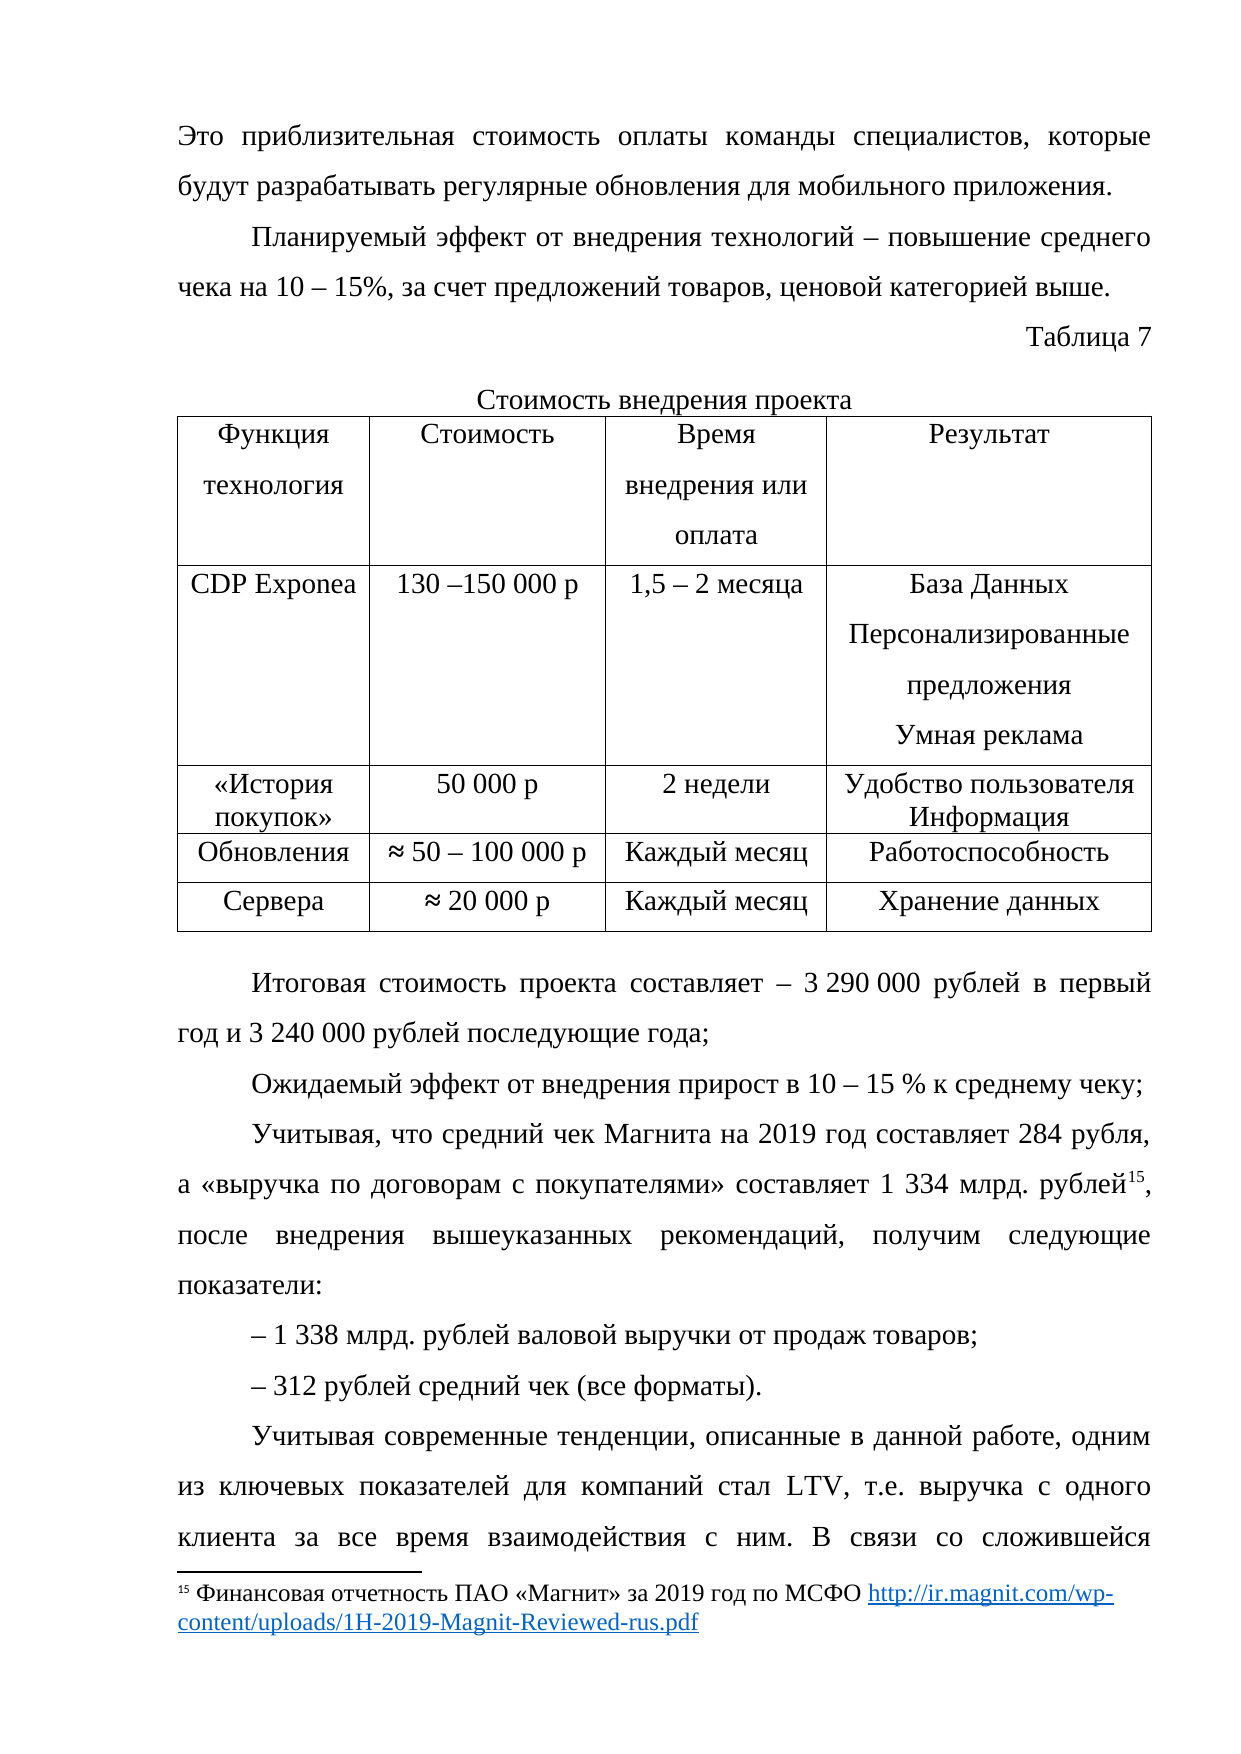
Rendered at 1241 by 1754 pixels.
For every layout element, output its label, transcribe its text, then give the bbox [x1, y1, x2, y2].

text Учитывая, что средний чек Магнита на 2019 год составляет 284 рубля, а «выручка по договорам с покупателями» составляет 1 334 млрд. рублей, после внедрения вышеуказанных рекомендаций, получим следующие показатели: [177, 1116, 1152, 1301]
table_cell CDP Exponea [178, 566, 369, 765]
table_header Стоимость [370, 417, 605, 565]
table_cell 1,5 – 2 месяца [606, 566, 826, 765]
table_cell Сервера [178, 883, 369, 931]
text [177, 1418, 1152, 1552]
text – 312 рублей средний чек (все форматы). [177, 1368, 1152, 1401]
text Таблица 7 [177, 319, 1152, 353]
table_cell ≈ 20 000 р [370, 883, 605, 931]
table_cell 2 недели [606, 766, 826, 833]
table_cell «История покупок» [178, 766, 369, 833]
table_cell Работоспособность [827, 834, 1151, 882]
table_cell Каждый месяц [606, 834, 826, 882]
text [177, 118, 1152, 202]
table_cell ≈ 50 – 100 000 р [370, 834, 605, 882]
text – 1 338 млрд. рублей валовой выручки от продаж товаров; [177, 1317, 1152, 1351]
table_header Время внедрения или оплата [606, 417, 826, 565]
table_cell 130 –150 000 р [370, 566, 605, 765]
table_header Результат [827, 417, 1151, 565]
table_cell Обновления [178, 834, 369, 882]
table_cell База Данных Персонализированные предложения Умная реклама [827, 566, 1151, 765]
text Итоговая стоимость проекта составляет – 3 290 000 рублей в первый год и 3 240 000 рублей последующие года; [177, 965, 1152, 1049]
text Планируемый эффект от внедрения технологий – повышение среднего чека на 10 – 15%, за счет предложений товаров, ценовой категорией выше. [177, 219, 1152, 303]
table_header Функция технология [178, 417, 369, 565]
text Стоимость внедрения проекта [177, 382, 1152, 416]
table_cell Хранение данных [827, 883, 1151, 931]
table_cell Удобство пользователя Информация [827, 766, 1151, 833]
text Ожидаемый эффект от внедрения прирост в 10 – 15 % к среднему чеку; [177, 1066, 1152, 1099]
table_cell 50 000 р [370, 766, 605, 833]
table_cell Каждый месяц [606, 883, 826, 931]
